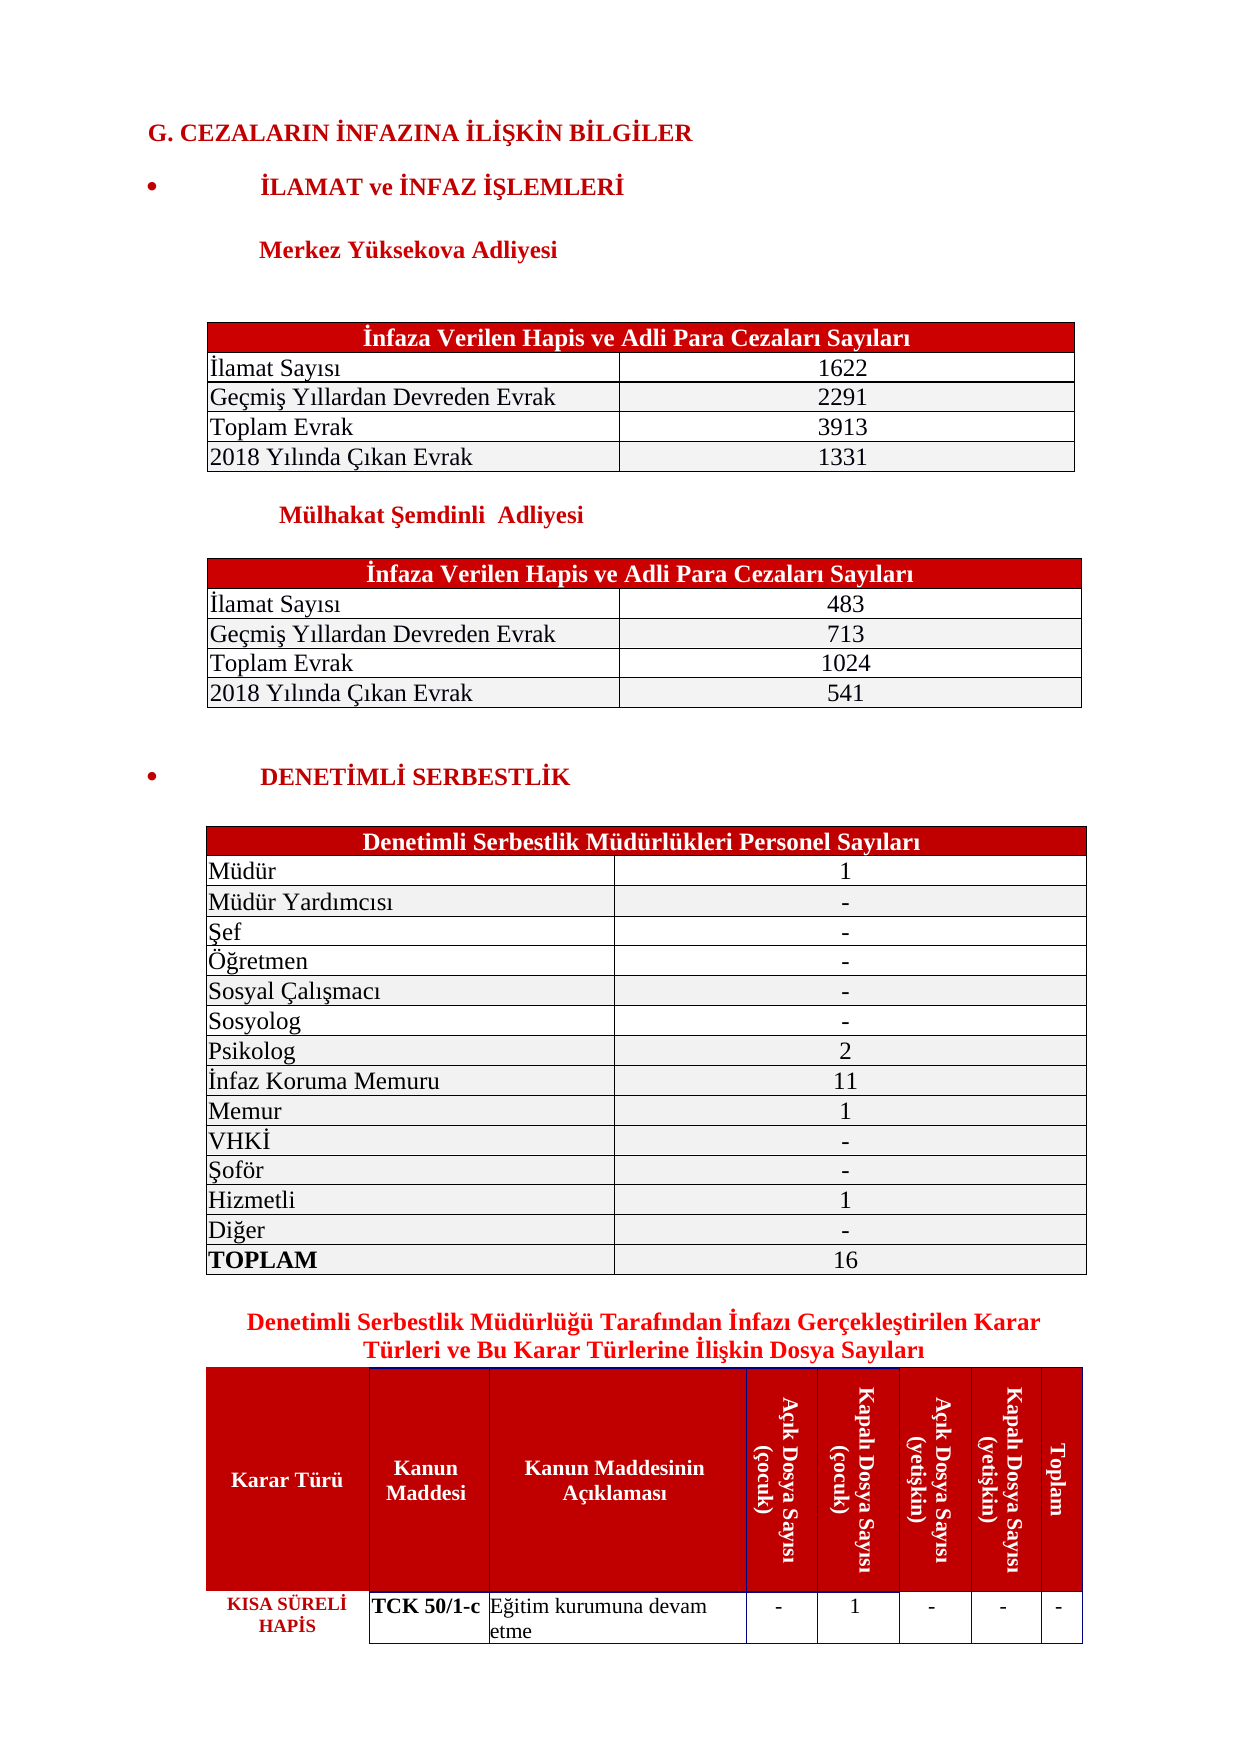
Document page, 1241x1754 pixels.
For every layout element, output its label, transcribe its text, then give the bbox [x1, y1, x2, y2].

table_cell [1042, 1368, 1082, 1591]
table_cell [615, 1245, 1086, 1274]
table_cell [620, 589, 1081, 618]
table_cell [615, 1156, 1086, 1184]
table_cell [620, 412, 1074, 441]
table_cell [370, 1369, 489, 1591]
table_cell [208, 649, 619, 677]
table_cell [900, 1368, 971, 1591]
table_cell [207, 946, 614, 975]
subtitle İLAMAT ve İNFAZ İŞLEMLERİ [148, 172, 1093, 201]
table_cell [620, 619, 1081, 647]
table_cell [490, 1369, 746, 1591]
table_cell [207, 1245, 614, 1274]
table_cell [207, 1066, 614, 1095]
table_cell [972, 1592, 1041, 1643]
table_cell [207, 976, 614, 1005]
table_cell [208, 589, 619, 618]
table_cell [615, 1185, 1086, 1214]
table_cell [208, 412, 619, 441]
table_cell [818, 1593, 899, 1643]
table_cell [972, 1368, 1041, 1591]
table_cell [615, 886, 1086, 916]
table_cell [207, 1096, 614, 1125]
text Mülhakat Şemdinli Adliyesi [148, 501, 1093, 529]
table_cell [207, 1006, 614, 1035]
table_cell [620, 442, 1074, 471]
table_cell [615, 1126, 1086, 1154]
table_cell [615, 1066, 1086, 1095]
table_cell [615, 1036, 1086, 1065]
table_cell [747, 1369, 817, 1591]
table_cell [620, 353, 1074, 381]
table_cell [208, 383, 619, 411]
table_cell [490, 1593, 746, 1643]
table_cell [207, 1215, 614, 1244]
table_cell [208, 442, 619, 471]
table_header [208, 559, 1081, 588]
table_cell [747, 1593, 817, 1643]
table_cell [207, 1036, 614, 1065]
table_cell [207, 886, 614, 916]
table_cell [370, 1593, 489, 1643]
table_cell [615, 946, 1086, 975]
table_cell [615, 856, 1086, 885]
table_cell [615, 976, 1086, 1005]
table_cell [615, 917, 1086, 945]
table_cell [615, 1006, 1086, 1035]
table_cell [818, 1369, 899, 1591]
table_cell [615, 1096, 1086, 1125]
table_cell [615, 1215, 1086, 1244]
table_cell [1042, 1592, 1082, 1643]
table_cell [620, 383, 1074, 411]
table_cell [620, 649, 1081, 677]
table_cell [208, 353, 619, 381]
subtitle DENETİMLİ SERBESTLİK [148, 762, 1093, 791]
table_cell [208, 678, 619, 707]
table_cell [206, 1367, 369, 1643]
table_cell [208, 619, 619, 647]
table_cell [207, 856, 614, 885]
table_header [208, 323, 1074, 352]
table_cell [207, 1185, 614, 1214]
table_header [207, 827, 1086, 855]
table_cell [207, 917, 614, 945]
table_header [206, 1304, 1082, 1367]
subtitle G. CEZALARIN İNFAZINA İLİŞKİN BİLGİLER [148, 118, 1093, 147]
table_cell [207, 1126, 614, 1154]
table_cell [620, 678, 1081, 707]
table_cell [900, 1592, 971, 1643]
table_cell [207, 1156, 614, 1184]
text Merkez Yüksekova Adliyesi [148, 236, 1093, 264]
